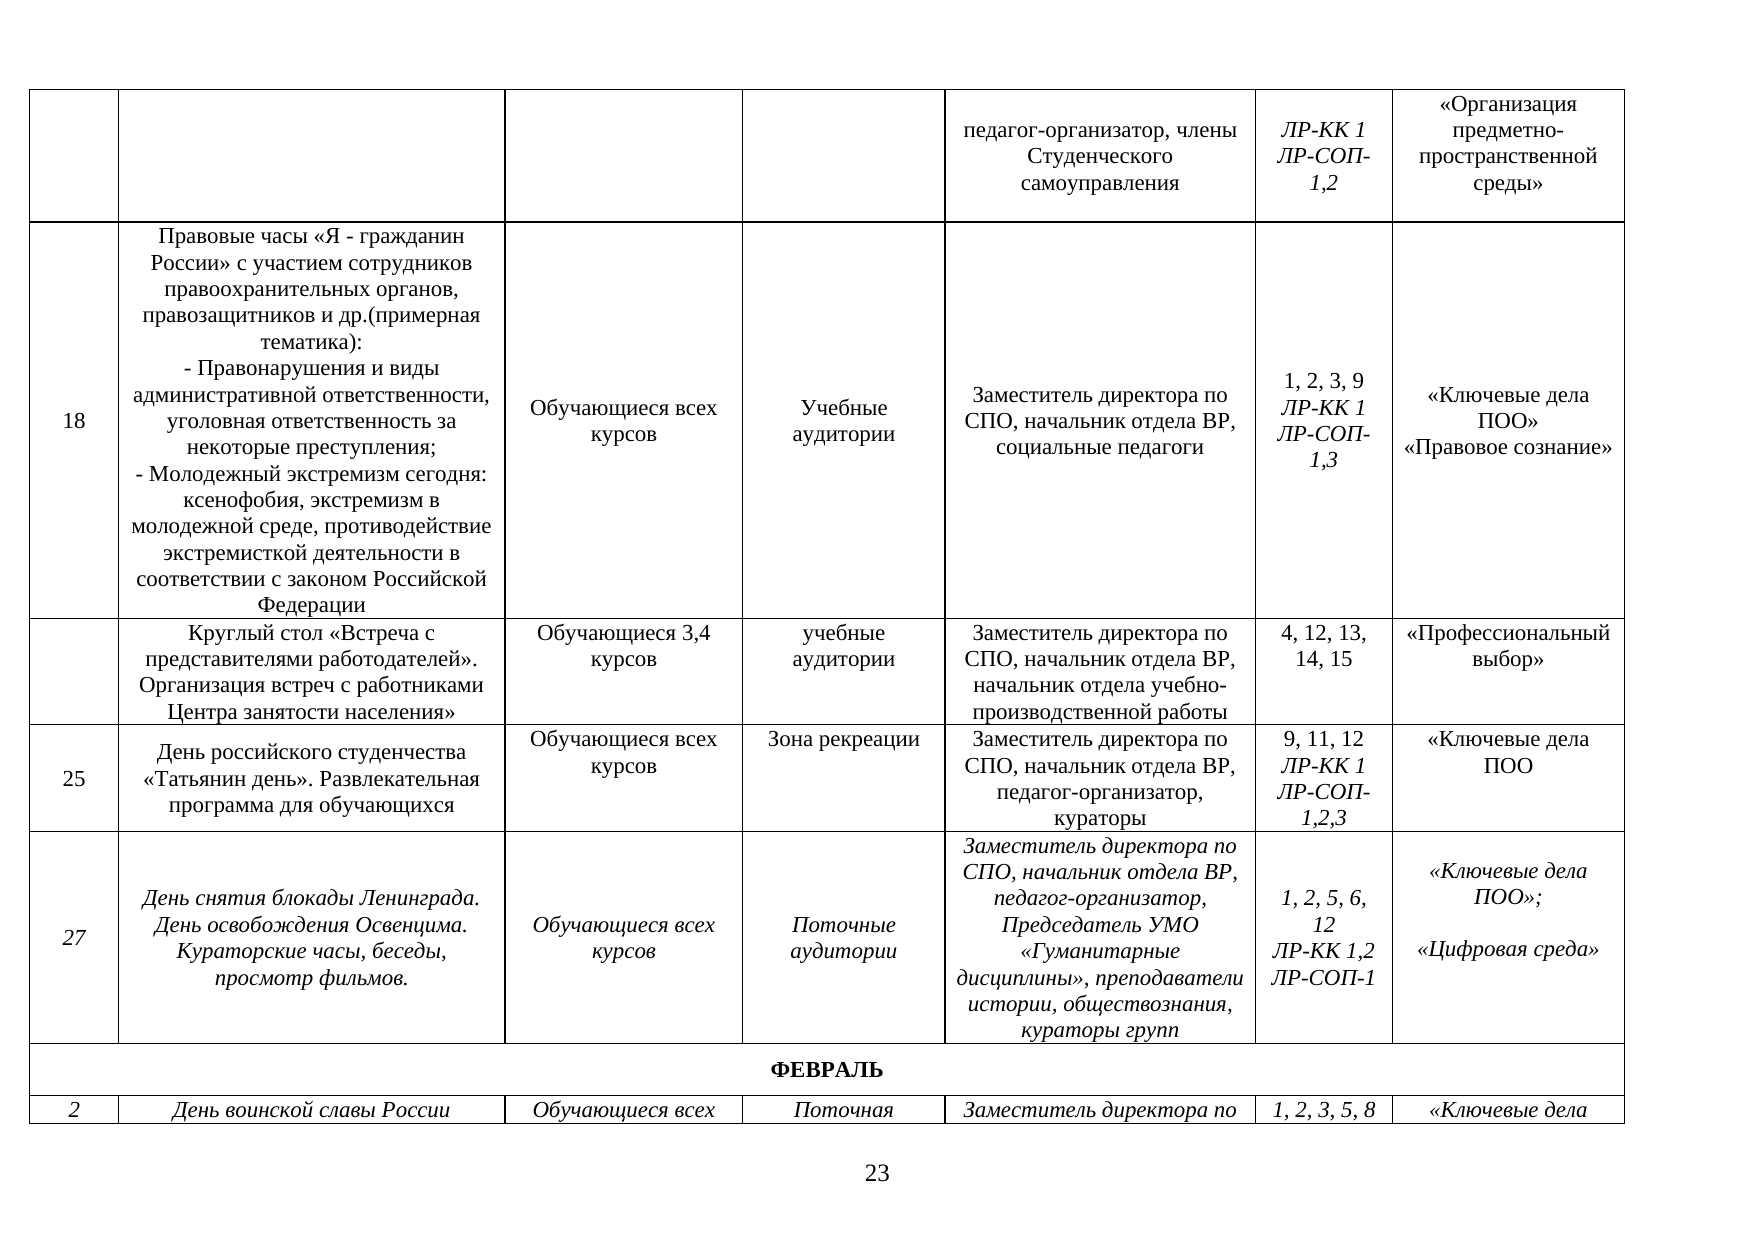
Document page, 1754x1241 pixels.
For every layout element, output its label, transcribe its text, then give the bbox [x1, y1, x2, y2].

table_cell Заместитель директора по СПО, начальник отдела ВР, педагог-организатор, Председатель УМО «Гуманитарные дисциплины», преподаватели истории, обществознания, кураторы групп [946, 832, 1255, 1043]
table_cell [946, 90, 1255, 221]
table_cell 1, 2, 5, 6, 12 ЛР-КК 1,2 ЛР-СОП-1 [1256, 832, 1392, 1043]
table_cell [506, 1096, 742, 1122]
table_cell Заместитель директора по СПО, начальник отдела ВР, начальник отдела учебно-производственной работы [946, 619, 1255, 724]
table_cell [119, 90, 504, 221]
table_cell 14 [30, 90, 118, 221]
table_cell Обучающиеся всех курсов [506, 832, 742, 1043]
table_cell «Профессиональный выбор» [1393, 619, 1624, 724]
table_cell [119, 1096, 504, 1122]
table_cell День российского студенчества «Татьянин день». Развлекательная программа для обучающихся [119, 725, 504, 831]
table_cell «Ключевые дела ПОО» «Правовое сознание» [1393, 223, 1624, 618]
table_cell 1, 2, 3, 9 ЛР-КК 1 ЛР-СОП-1,3 [1256, 223, 1392, 618]
table_cell 27 [30, 832, 118, 1043]
table_cell «Ключевые дела ПОО» [1393, 1096, 1624, 1122]
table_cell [743, 90, 944, 221]
table_cell Заместитель директора по СПО, начальник отдела ВР, социальные педагоги [946, 223, 1255, 618]
table_cell 25 [30, 725, 118, 831]
table_cell Круглый стол «Встреча с представителями работодателей». Организация встреч с работниками Центра занятости населения» [119, 619, 504, 724]
table_cell [30, 619, 118, 724]
table_cell Заместитель директора по СПО, начальник отдела ВР, педагог-организатор, кураторы [946, 725, 1255, 831]
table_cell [1393, 90, 1624, 221]
table_cell Обучающиеся всех курсов [506, 725, 742, 831]
table_cell «Ключевые дела ПОО [1393, 725, 1624, 831]
table_cell Учебные аудитории [743, 223, 944, 618]
table_cell учебные аудитории [743, 619, 944, 724]
table_cell 4, 12, 13, 14, 15 [1256, 619, 1392, 724]
table_cell Поточные аудитории [743, 832, 944, 1043]
table_cell Правовые часы «Я - гражданин России» с участием сотрудников правоохранительных органов, правозащитников и др.(примерная тематика): - Правонарушения и виды административной ответственности, уголовная ответственность за некоторые преступления; - Молодежный экстремизм сегодня: ксенофобия, экстремизм в молодежной среде, противодействие экстремисткой деятельности в соответствии с законом Российской Федерации [119, 223, 504, 618]
table_cell ФЕВРАЛЬ [30, 1044, 1624, 1095]
table_cell День снятия блокады Ленинграда. День освобождения Освенцима. Кураторские часы, беседы, просмотр фильмов. [119, 832, 504, 1043]
table_cell 18 [30, 223, 118, 618]
table_cell «Ключевые дела ПОО»; «Цифровая среда» [1393, 832, 1624, 1043]
table_cell 9, 11, 12 ЛР-КК 1 ЛР-СОП-1,2,3 [1256, 725, 1392, 831]
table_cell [946, 1096, 1255, 1122]
table_cell Обучающиеся 3,4 курсов [506, 619, 742, 724]
table_cell Обучающиеся всех курсов [506, 223, 742, 618]
table_cell 2 [30, 1096, 118, 1122]
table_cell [506, 90, 742, 221]
table_cell Зона рекреации [743, 725, 944, 831]
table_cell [1256, 90, 1392, 221]
table_cell Поточная аудитория [743, 1096, 944, 1122]
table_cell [1256, 1096, 1392, 1122]
